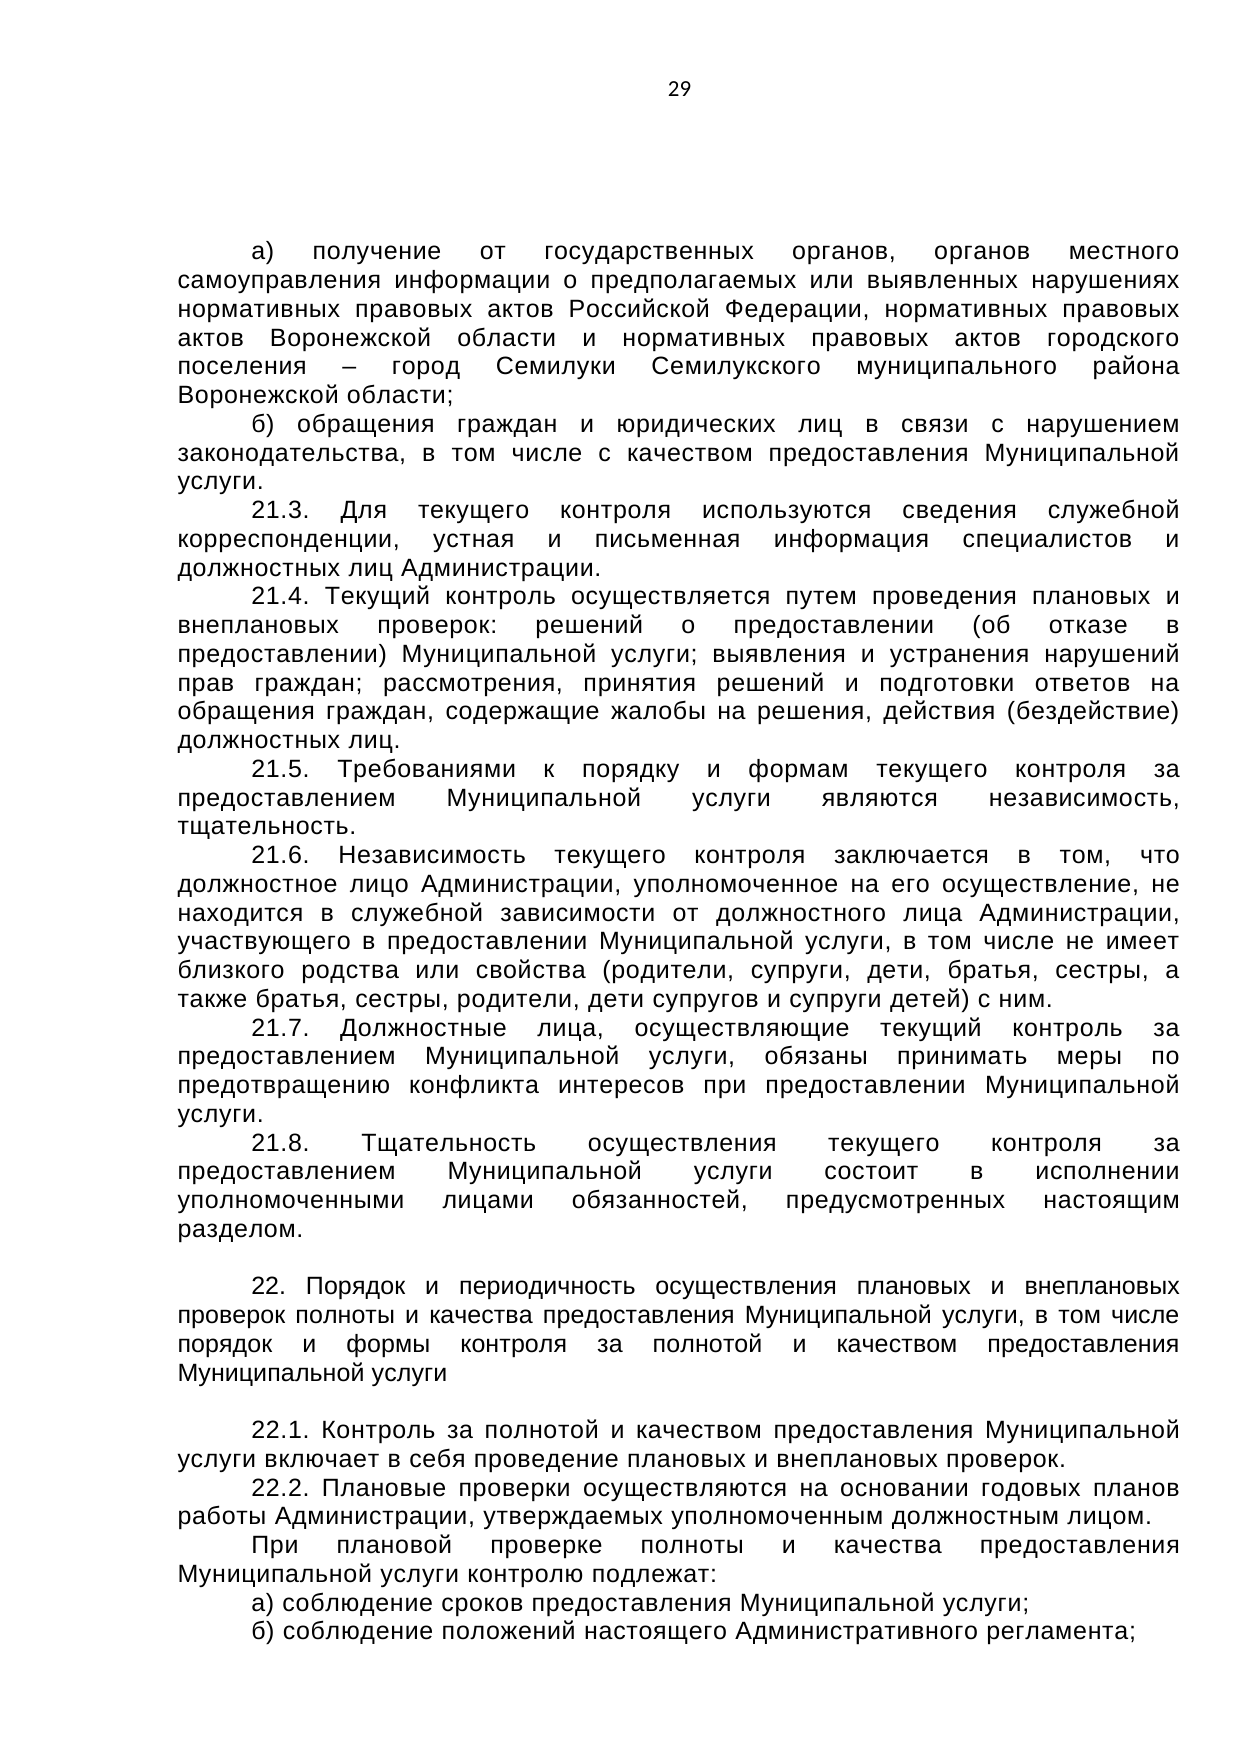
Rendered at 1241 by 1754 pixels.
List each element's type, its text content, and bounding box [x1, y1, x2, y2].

text 22. Порядок и периодичность осуществления плановых и внеплановых проверок полноты и качества предоставления Муниципальной услуги, в том числе порядок и формы контроля за полнотой и качеством предоставления Муниципальной услуги [177, 1271, 1181, 1386]
text 21.6. Независимость текущего контроля заключается в том, что должностное лицо Администрации, уполномоченное на его осуществление, не находится в служебной зависимости от должностного лица Администрации, участвующего в предоставлении Муниципальной услуги, в том числе не имеет близкого родства или свойства (родители, супруги, дети, братья, сестры, а также братья, сестры, родители, дети супругов и супруги детей) с ним. [177, 840, 1181, 1012]
text б) соблюдение положений настоящего Административного регламента; [177, 1616, 1181, 1645]
text а) соблюдение сроков предоставления Муниципальной услуги; [177, 1587, 1181, 1616]
text 21.3. Для текущего контроля используются сведения служебной корреспонденции, устная и письменная информация специалистов и должностных лиц Администрации. [177, 495, 1181, 581]
text а) получение от государственных органов, органов местного самоуправления информации о предполагаемых или выявленных нарушениях нормативных правовых актов Российской Федерации, нормативных правовых актов Воронежской области и нормативных правовых актов городского поселения – город Семилуки Семилукского муниципального района Воронежской области; [177, 236, 1181, 409]
text При плановой проверке полноты и качества предоставления Муниципальной услуги контролю подлежат: [177, 1530, 1181, 1587]
text 21.8. Тщательность осуществления текущего контроля за предоставлением Муниципальной услуги состоит в исполнении уполномоченными лицами обязанностей, предусмотренных настоящим разделом. [177, 1127, 1181, 1242]
text б) обращения граждан и юридических лиц в связи с нарушением законодательства, в том числе с качеством предоставления Муниципальной услуги. [177, 409, 1181, 495]
text 22.1. Контроль за полнотой и качеством предоставления Муниципальной услуги включает в себя проведение плановых и внеплановых проверок. [177, 1415, 1181, 1472]
text 22.2. Плановые проверки осуществляются на основании годовых планов работы Администрации, утверждаемых уполномоченным должностным лицом. [177, 1472, 1181, 1530]
text 21.4. Текущий контроль осуществляется путем проведения плановых и внеплановых проверок: решений о предоставлении (об отказе в предоставлении) Муниципальной услуги; выявления и устранения нарушений прав граждан; рассмотрения, принятия решений и подготовки ответов на обращения граждан, содержащие жалобы на решения, действия (бездействие) должностных лиц. [177, 581, 1181, 754]
text 21.7. Должностные лица, осуществляющие текущий контроль за предоставлением Муниципальной услуги, обязаны принимать меры по предотвращению конфликта интересов при предоставлении Муниципальной услуги. [177, 1012, 1181, 1127]
text 21.5. Требованиями к порядку и формам текущего контроля за предоставлением Муниципальной услуги являются независимость, тщательность. [177, 754, 1181, 840]
